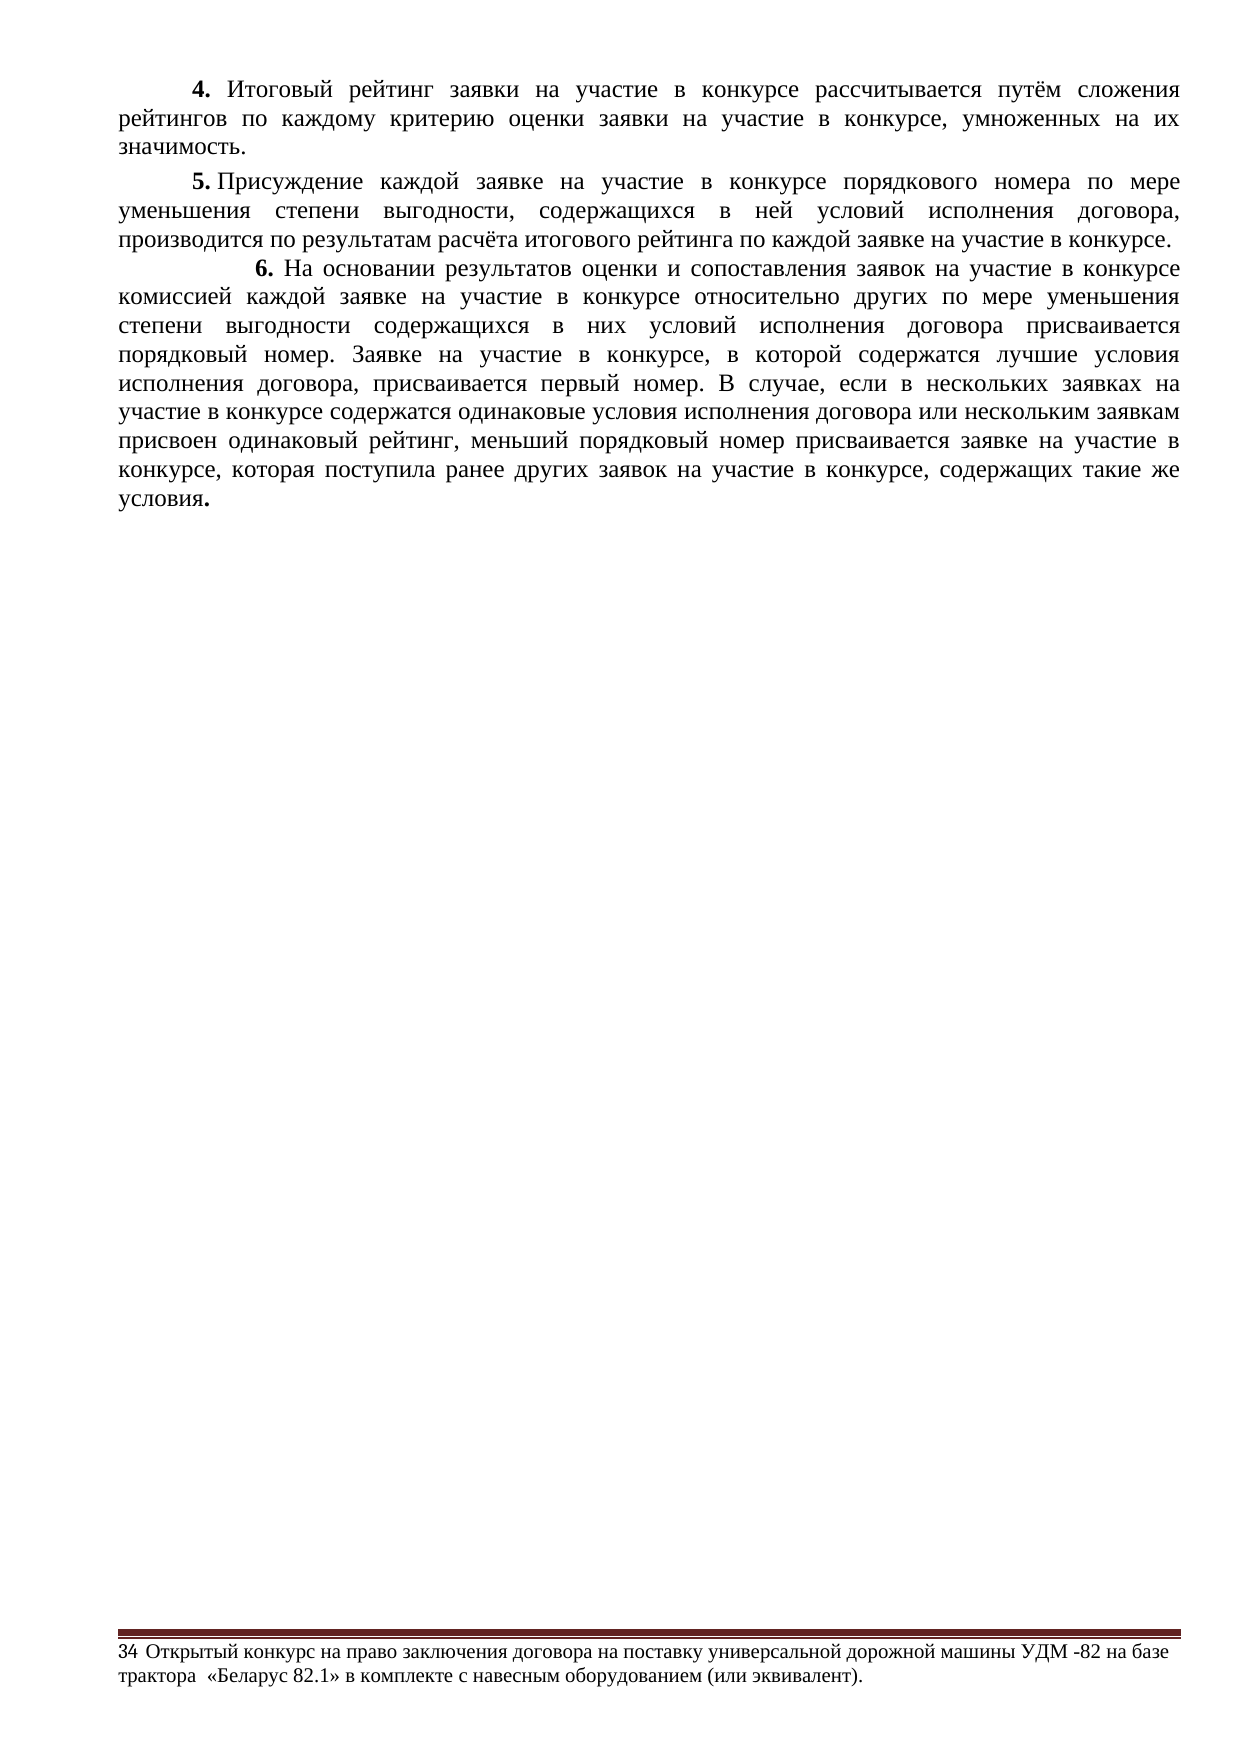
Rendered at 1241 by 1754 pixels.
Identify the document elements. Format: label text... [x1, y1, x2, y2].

text 5. Присуждение каждой заявке на участие в конкурсе порядкового номера по мере уменьшения степени выгодности, содержащихся в ней условий исполнения договора, производится по результатам расчёта итогового рейтинга по каждой заявке на участие в конкурсе. [118, 166, 1181, 253]
text 6. На основании результатов оценки и сопоставления заявок на участие в конкурсе комиссией каждой заявке на участие в конкурсе относительно других по мере уменьшения степени выгодности содержащихся в них условий исполнения договора присваивается порядковый номер. Заявке на участие в конкурсе, в которой содержатся лучшие условия исполнения договора, присваивается первый номер. В случае, если в нескольких заявках на участие в конкурсе содержатся одинаковые условия исполнения договора или нескольким заявкам присвоен одинаковый рейтинг, меньший порядковый номер присваивается заявке на участие в конкурсе, которая поступила ранее других заявок на участие в конкурсе, содержащих такие же условия. [118, 253, 1181, 511]
text 4. Итоговый рейтинг заявки на участие в конкурсе рассчитывается путём сложения рейтингов по каждому критерию оценки заявки на участие в конкурсе, умноженных на их значимость. [118, 74, 1181, 160]
